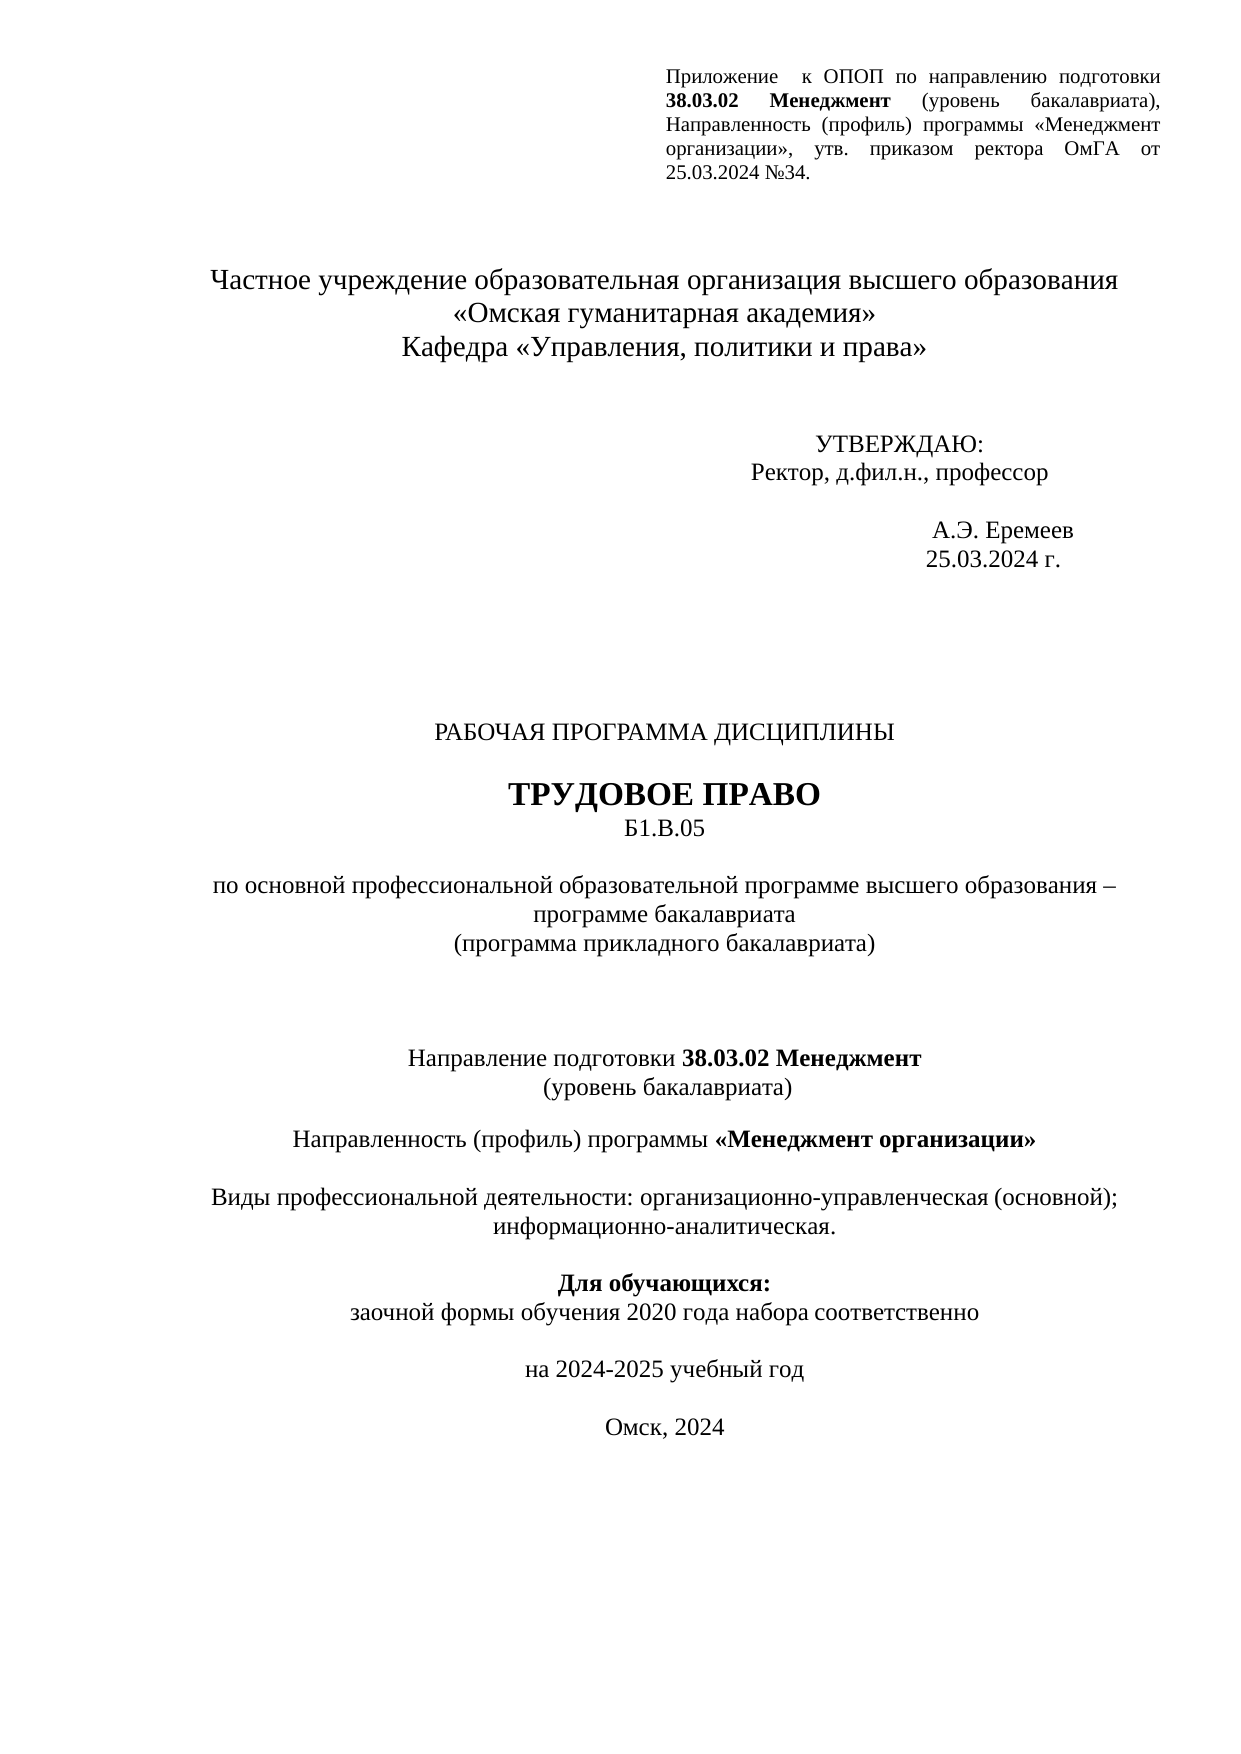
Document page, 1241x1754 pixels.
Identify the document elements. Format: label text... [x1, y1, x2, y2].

text РАБОЧАЯ ПРОГРАММА ДИСЦИПЛИНЫ [177, 717, 1152, 746]
text Направление подготовки 38.03.02 Менеджмент [177, 1043, 1152, 1072]
text (уровень бакалавриата) [177, 1072, 1152, 1124]
text Для обучающихся: [177, 1268, 1152, 1297]
text Частное учреждение образовательная организация высшего образования [177, 262, 1152, 295]
text (программа прикладного бакалавриата) [177, 928, 1152, 957]
text ТРУДОВОЕ ПРАВО [177, 774, 1152, 813]
text Направленность (профиль) программы «Менеджмент организации» [177, 1124, 1152, 1153]
text на 2024-2025 учебный год [177, 1354, 1152, 1383]
text Омск, 2024 [177, 1412, 1152, 1441]
text Кафедра «Управления, политики и права» [177, 329, 1152, 362]
text по основной профессиональной образовательной программе высшего образования – [177, 870, 1152, 899]
text «Омская гуманитарная академия» [177, 295, 1152, 329]
text Б1.В.05 [177, 813, 1152, 842]
text заочной формы обучения 2020 года набора соответственно [177, 1297, 1152, 1326]
text Виды профессиональной деятельности: организационно-управленческая (основной); информационно-аналитическая. [177, 1182, 1152, 1239]
text программе бакалавриата [177, 899, 1152, 928]
